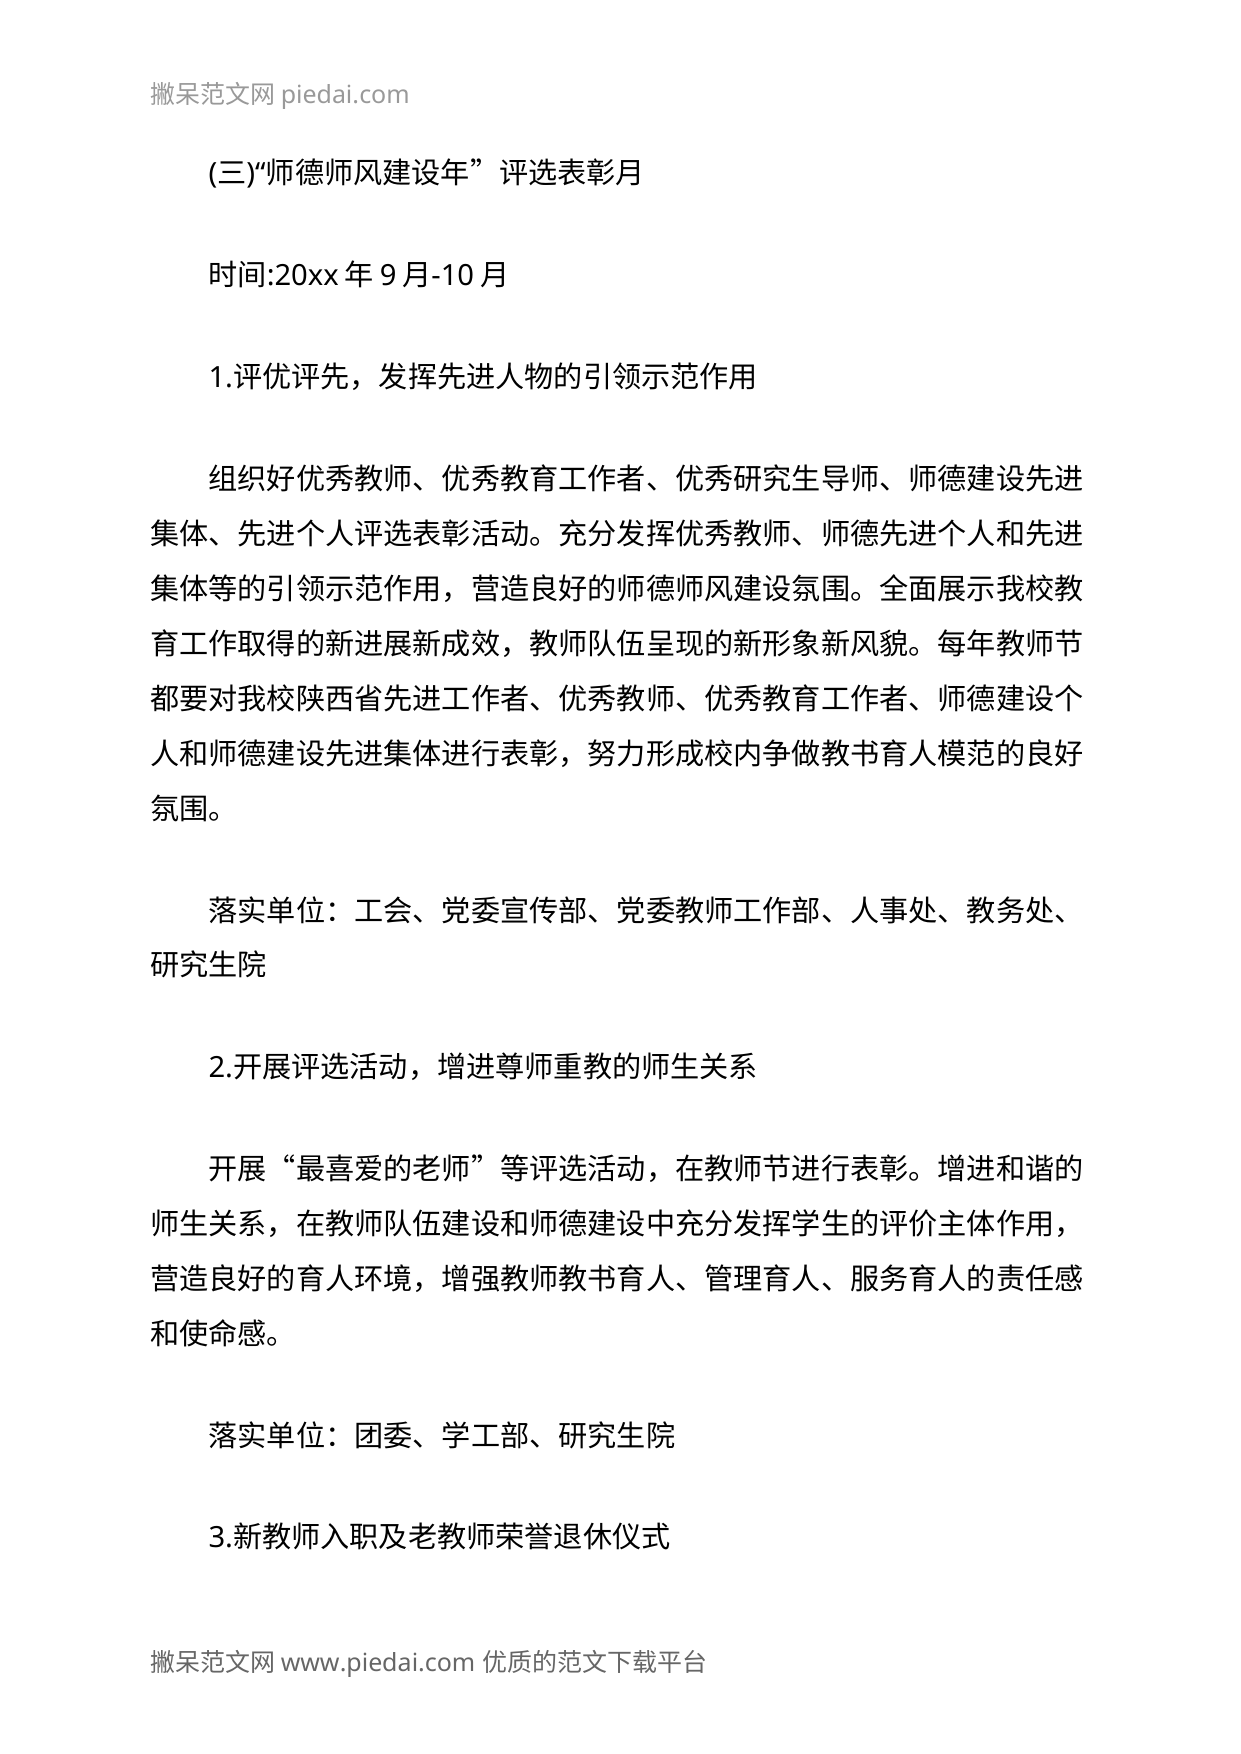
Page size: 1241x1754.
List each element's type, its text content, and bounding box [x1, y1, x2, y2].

text 开展“最喜爱的老师”等评选活动，在教师节进行表彰。增进和谐的师生关系，在教师队伍建设和师德建设中充分发挥学生的评价主体作用，营造良好的育人环境，增强教师教书育人、管理育人、服务育人的责任感和使命感。 [150, 1146, 1090, 1353]
text 时间:20xx年9月-10月 [150, 252, 1090, 294]
text 组织好优秀教师、优秀教育工作者、优秀研究生导师、师德建设先进集体、先进个人评选表彰活动。充分发挥优秀教师、师德先进个人和先进集体等的引领示范作用，营造良好的师德师风建设氛围。全面展示我校教育工作取得的新进展新成效，教师队伍呈现的新形象新风貌。每年教师节都要对我校陕西省先进工作者、优秀教师、优秀教育工作者、师德建设个人和师德建设先进集体进行表彰，努力形成校内争做教书育人模范的良好氛围。 [150, 456, 1090, 828]
text (三)“师德师风建设年”评选表彰月 [150, 150, 1090, 192]
text 1.评优评先，发挥先进人物的引领示范作用 [150, 354, 1090, 396]
text 落实单位：工会、党委宣传部、党委教师工作部、人事处、教务处、研究生院 [150, 887, 1090, 984]
text 落实单位：团委、学工部、研究生院 [150, 1412, 1090, 1454]
text 3.新教师入职及老教师荣誉退休仪式 [150, 1514, 1090, 1556]
text 2.开展评选活动，增进尊师重教的师生关系 [150, 1044, 1090, 1086]
